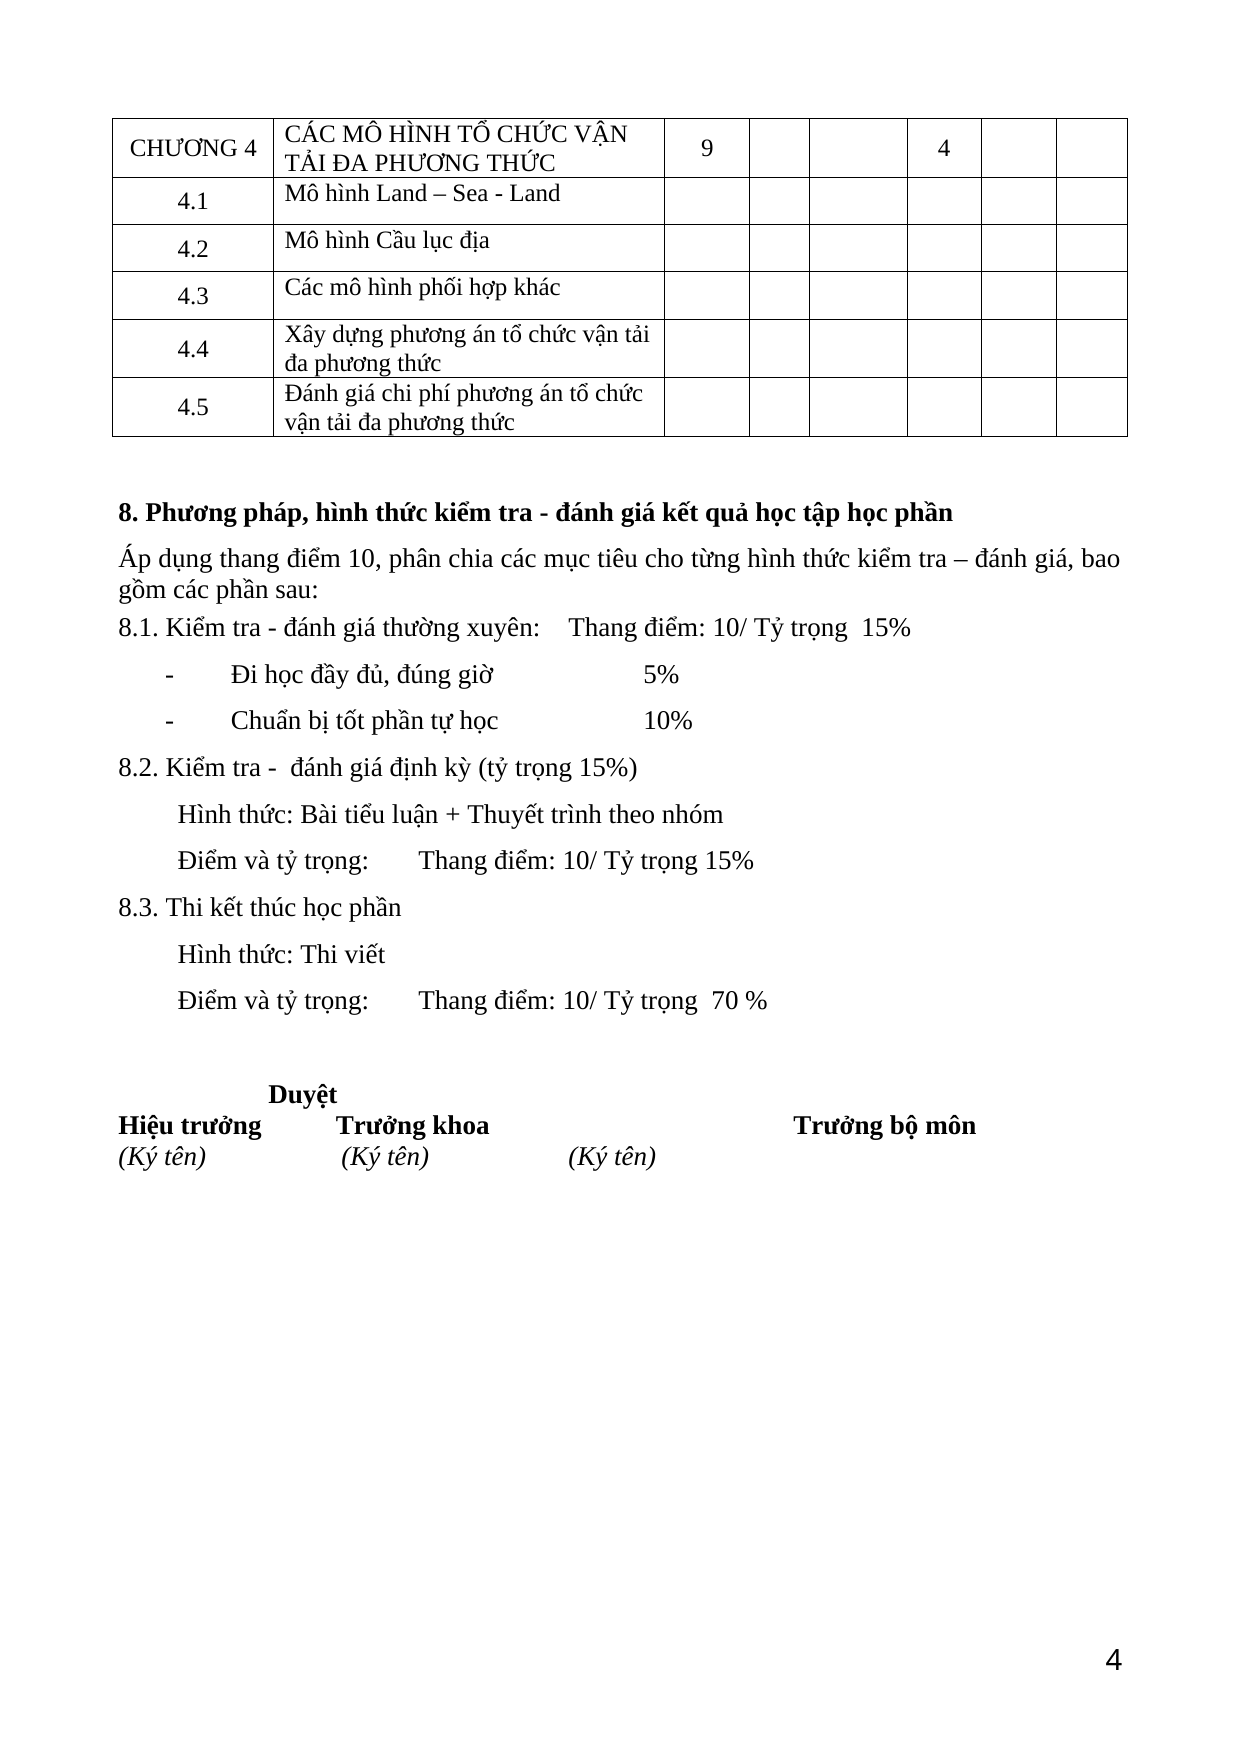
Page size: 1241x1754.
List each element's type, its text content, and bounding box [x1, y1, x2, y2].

table_cell [1057, 119, 1127, 177]
table_cell [750, 272, 809, 318]
table_cell [750, 320, 809, 377]
table_cell 4.1 [113, 178, 273, 224]
table_cell Các mô hình phối hợp khác [274, 272, 664, 318]
table_cell [982, 272, 1056, 318]
table_cell Mô hình Land – Sea - Land [274, 178, 664, 224]
table_cell [1057, 178, 1127, 224]
text Áp dụng thang điểm 10, phân chia các mục tiêu cho từng hình thức kiểm tra – đánh giá, bao gồm các phần sau: [118, 542, 1122, 605]
table_cell [908, 225, 981, 271]
table_cell [908, 272, 981, 318]
text 8.2. Kiểm tra - đánh giá định kỳ (tỷ trọng 15%) [118, 751, 1122, 782]
table_cell [750, 378, 809, 436]
table_cell [750, 225, 809, 271]
table_cell [810, 320, 907, 377]
table_cell [982, 119, 1056, 177]
list Chuẩn bị tốt phần tự học 10% [165, 704, 1122, 736]
table_cell [810, 378, 907, 436]
text Hình thức: Bài tiểu luận + Thuyết trình theo nhóm [118, 798, 1122, 829]
table_cell [810, 178, 907, 224]
text Điểm và tỷ trọng: Thang điểm: 10/ Tỷ trọng 15% [118, 844, 1122, 876]
table_cell [665, 178, 749, 224]
table_cell [665, 320, 749, 377]
table_cell CÁC MÔ HÌNH TỔ CHỨC VẬN TẢI ĐA PHƯƠNG THỨC [274, 119, 664, 177]
table_cell Mô hình Cầu lục địa [274, 225, 664, 271]
table_cell Đánh giá chi phí phương án tổ chức vận tải đa phương thức [274, 378, 664, 436]
table_cell [908, 378, 981, 436]
text (Ký tên) (Ký tên) (Ký tên) [118, 1140, 1122, 1171]
list Đi học đầy đủ, đúng giờ 5% [165, 658, 1122, 689]
table_cell [908, 320, 981, 377]
table_cell [982, 225, 1056, 271]
text 8. Phương pháp, hình thức kiểm tra - đánh giá kết quả học tập học phần [118, 496, 1122, 527]
table_cell [1057, 320, 1127, 377]
table_cell [982, 320, 1056, 377]
text Hiệu trưởng Trưởng khoa Trưởng bộ môn [118, 1109, 1122, 1140]
text 8.3. Thi kết thúc học phần [118, 891, 1122, 922]
table_cell [750, 119, 809, 177]
table_cell [810, 119, 907, 177]
text 8.1. Kiểm tra - đánh giá thường xuyên: Thang điểm: 10/ Tỷ trọng 15% [118, 611, 1122, 642]
table_cell Xây dựng phương án tổ chức vận tải đa phương thức [274, 320, 664, 377]
table_cell 9 [665, 119, 749, 177]
table_cell [665, 378, 749, 436]
table_cell [1057, 272, 1127, 318]
table_cell [810, 225, 907, 271]
table_cell CHƯƠNG 4 [113, 119, 273, 177]
text Điểm và tỷ trọng: Thang điểm: 10/ Tỷ trọng 70 % [118, 984, 1122, 1016]
table_cell [750, 178, 809, 224]
table_cell [1057, 225, 1127, 271]
text Hình thức: Thi viết [118, 938, 1122, 969]
table_cell 4.5 [113, 378, 273, 436]
text Duyệt [193, 1078, 1122, 1109]
table_cell 4.3 [113, 272, 273, 318]
table_cell 4 [908, 119, 981, 177]
table_cell 4.4 [113, 320, 273, 377]
table_cell [1057, 378, 1127, 436]
table_cell [982, 378, 1056, 436]
table_cell [908, 178, 981, 224]
table_cell [982, 178, 1056, 224]
table_cell [665, 225, 749, 271]
table_cell 4.2 [113, 225, 273, 271]
table_cell [665, 272, 749, 318]
table_cell [810, 272, 907, 318]
